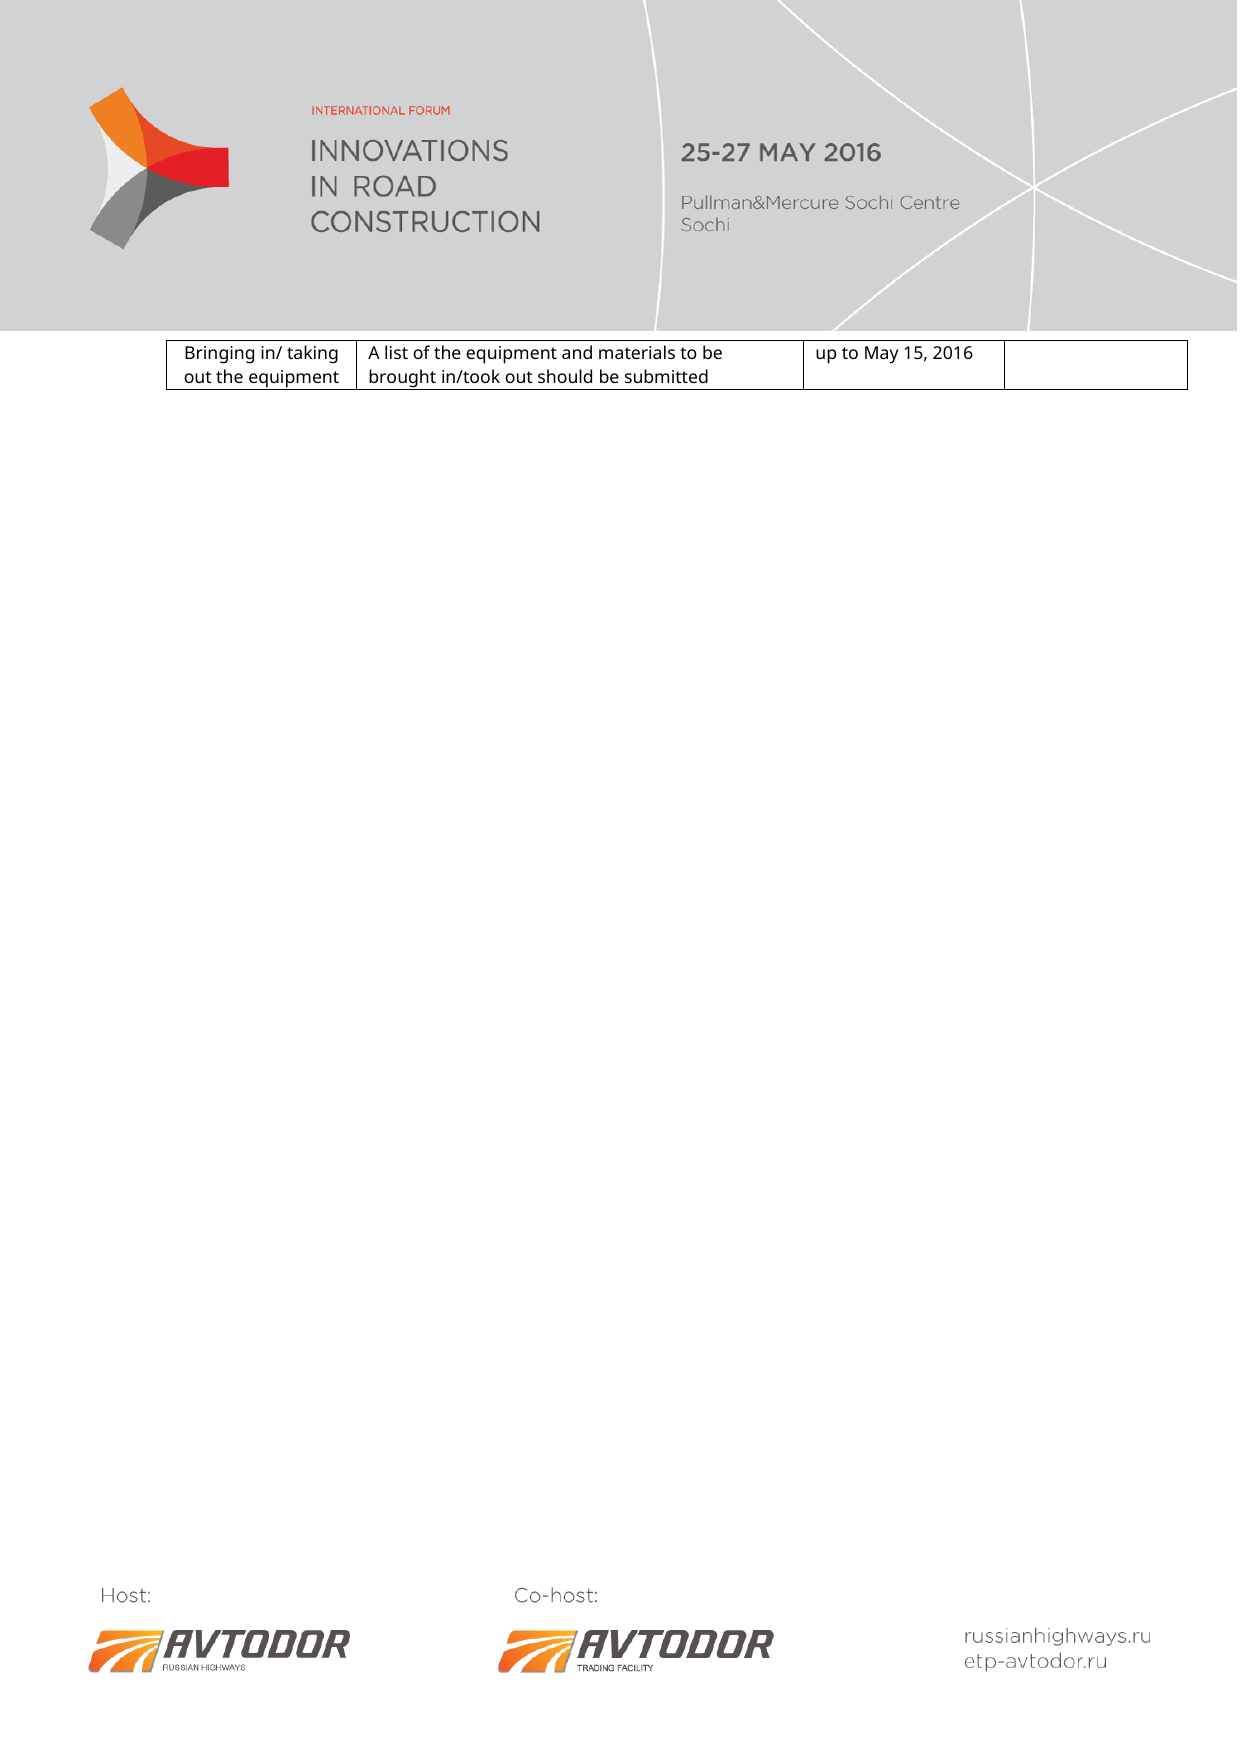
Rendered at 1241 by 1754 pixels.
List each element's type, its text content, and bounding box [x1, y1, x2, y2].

table_cell A list of the equipment and materials to be brought in/took out should be submitted [357, 341, 803, 389]
picture [82, 1577, 1161, 1678]
table_cell [1005, 341, 1187, 389]
picture [0, 0, 1236, 331]
table_cell Bringing in/ taking out the equipment [167, 341, 356, 389]
table_cell up to May 15, 2016 [804, 341, 1004, 389]
